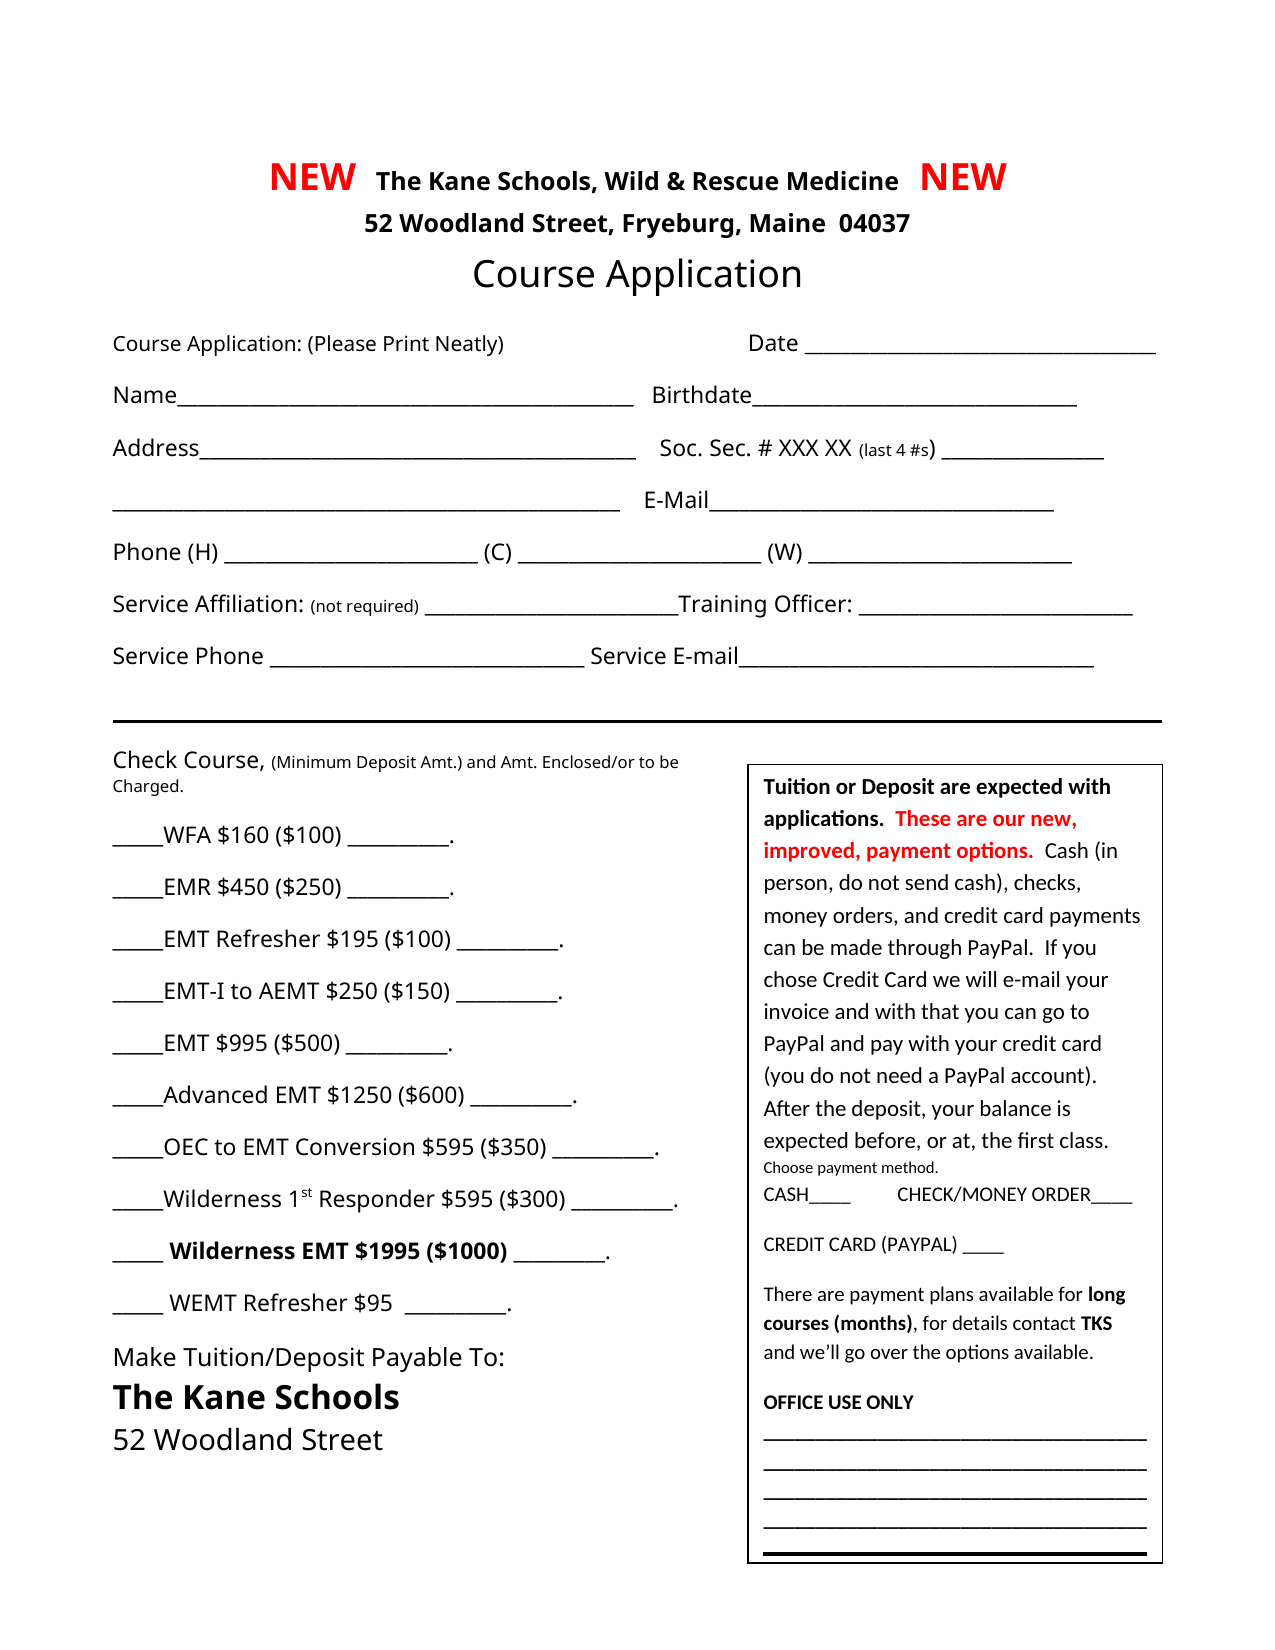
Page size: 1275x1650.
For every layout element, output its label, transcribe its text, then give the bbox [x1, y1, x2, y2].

text Phone (H) _________________________ (C) ________________________ (W) __________________________ [112, 536, 1162, 567]
text Check Course, (Minimum Deposit Amt.) and Amt. Enclosed/or to be Charged. [112, 744, 1162, 798]
text _____EMT-I to AEMT $250 ($150) __________. [112, 975, 747, 1006]
text _____ WEMT Refresher $95 __________. [112, 1287, 747, 1319]
text __________________________________________________ E-Mail__________________________________ [112, 483, 1162, 515]
text _____EMT $995 ($500) __________. [112, 1027, 747, 1058]
text _____EMR $450 ($250) __________. [112, 871, 747, 902]
text _____EMT Refresher $195 ($100) __________. [112, 923, 747, 954]
text Course Application: (Please Print Neatly) Date ______________________________________ [112, 327, 1162, 358]
text Address___________________________________________ Soc. Sec. # XXX XX (last 4 #s) ________________ [112, 431, 1162, 463]
text _____WFA $160 ($100) __________. [112, 819, 747, 850]
text Service Affiliation: (not required) _________________________Training Officer: ___________________________ [112, 588, 1162, 619]
text _____Wilderness 1st Responder $595 ($300) __________. [112, 1183, 747, 1214]
text _____OEC to EMT Conversion $595 ($350) __________. [112, 1131, 747, 1162]
text NEW The Kane Schools, Wild & Rescue Medicine NEW 52 Woodland Street, Fryeburg, Maine 04037 Course Application [112, 150, 1162, 299]
text _____ Wilderness EMT $1995 ($1000) _________. [112, 1235, 747, 1267]
text Service Phone _______________________________ Service E-mail___________________________________ [112, 640, 1162, 671]
text _____Advanced EMT $1250 ($600) __________. [112, 1079, 747, 1110]
text Make Tuition/Deposit Payable To: The Kane Schools 52 Woodland Street Fryeburg, Maine 04037 thekaneschools@gmail.com 207 935 2608 [112, 1339, 747, 1459]
text Name_____________________________________________ Birthdate________________________________ [112, 379, 1162, 411]
